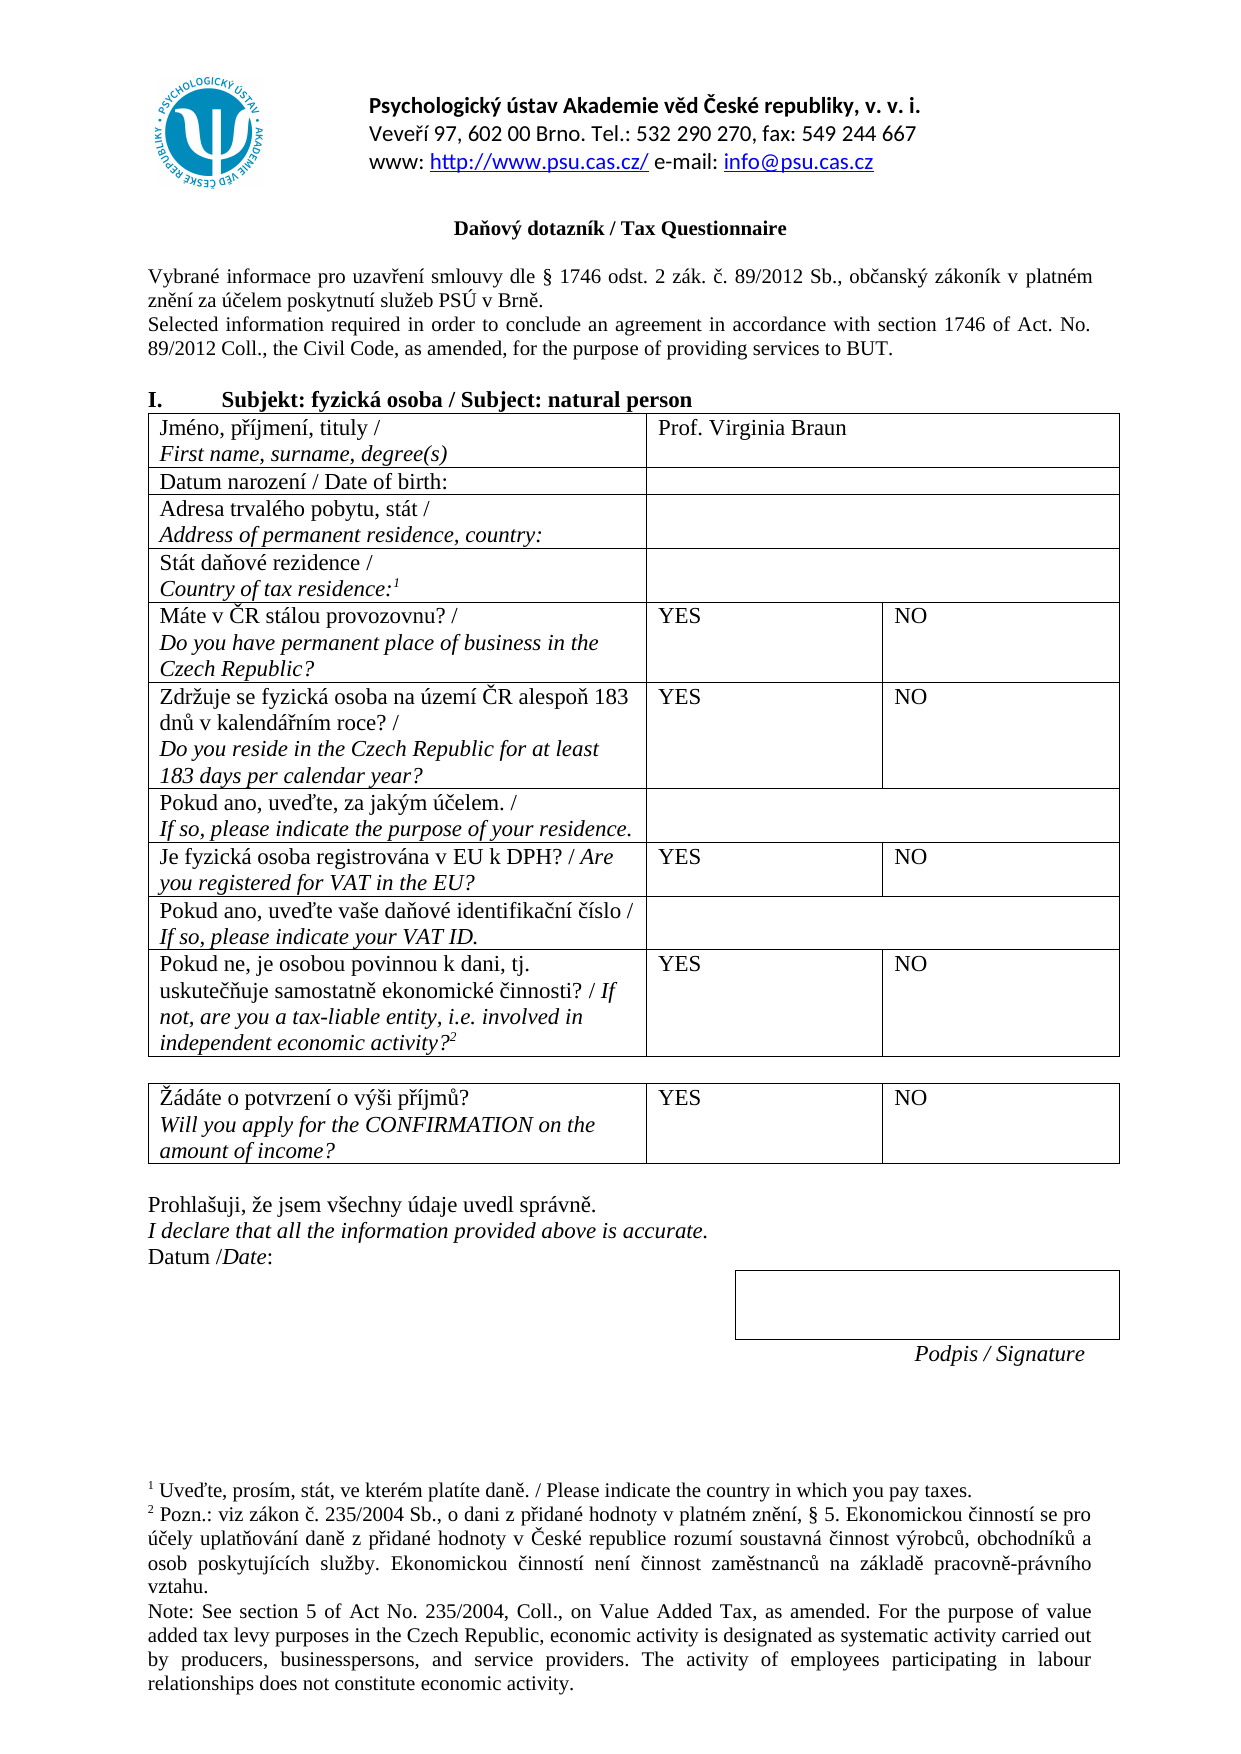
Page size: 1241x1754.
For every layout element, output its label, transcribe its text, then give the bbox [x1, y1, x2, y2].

table_cell [647, 495, 1119, 548]
table_cell NO [883, 683, 1119, 788]
table_header Prof. Virginia Braun [647, 414, 1119, 467]
table_cell Datum narození / Date of birth: [149, 468, 646, 494]
table_cell YES [647, 950, 882, 1056]
text Vybrané informace pro uzavření smlouvy dle § 1746 odst. 2 zák. č. 89/2012 Sb., občanský zákoník v platném znění za účelem poskytnutí služeb PSÚ v Brně. [148, 264, 1093, 312]
table_cell Pokud ano, uveďte vaše daňové identifikační číslo / If so, please indicate your VAT ID. [149, 897, 646, 949]
table_header Žádáte o potvrzení o výši příjmů? Will you apply for the CONFIRMATION on the amount of income? [149, 1084, 646, 1163]
picture [155, 77, 263, 189]
text Selected information required in order to conclude an agreement in accordance with section 1746 of Act. No. 89/2012 Coll., the Civil Code, as amended, for the purpose of providing services to BUT. [148, 312, 1093, 360]
table_cell [647, 789, 1119, 842]
table_cell YES [647, 603, 882, 682]
table_cell Pokud ano, uveďte, za jakým účelem. / If so, please indicate the purpose of your residence. [149, 789, 646, 842]
table_cell NO [883, 603, 1119, 682]
text Prohlašuji, že jsem všechny údaje uvedl správně. [148, 1191, 1093, 1217]
text Podpis / Signature [148, 1340, 1093, 1367]
text Daňový dotazník / Tax Questionnaire [148, 216, 1093, 240]
table_cell NO [883, 843, 1119, 896]
table_cell Je fyzická osoba registrována v EU k DPH? / Are you registered for VAT in the EU? [149, 843, 646, 896]
table_cell YES [647, 843, 882, 896]
table_cell [647, 549, 1119, 602]
table_header [736, 1271, 1119, 1339]
table_cell Stát daňové rezidence / Country of tax residence: [149, 549, 646, 602]
table_cell Adresa trvalého pobytu, stát / Address of permanent residence, country: [149, 495, 646, 548]
table_cell Zdržuje se fyzická osoba na území ČR alespoň 183 dnů v kalendářním roce? / Do you reside in the Czech Republic for at least 183 days per calendar year? [149, 683, 646, 788]
table_cell Máte v ČR stálou provozovnu? / Do you have permanent place of business in the Czech Republic? [149, 603, 646, 682]
text I declare that all the information provided above is accurate. [148, 1217, 1093, 1243]
text Datum /Date: [148, 1243, 1093, 1270]
table_cell YES [647, 683, 882, 788]
table_cell [647, 897, 1119, 949]
table_cell Pokud ne, je osobou povinnou k dani, tj. uskutečňuje samostatně ekonomické činnosti? / If not, are you a tax-liable entity, i.e. involved in independent economic activity? [149, 950, 646, 1056]
text I. Subjekt: fyzická osoba / Subject: natural person [148, 387, 1093, 413]
table_header YES [647, 1084, 882, 1163]
table_header NO [883, 1084, 1119, 1163]
table_header Jméno, příjmení, tituly / First name, surname, degree(s) [149, 414, 646, 467]
table_cell NO [883, 950, 1119, 1056]
table_cell [647, 468, 1119, 494]
